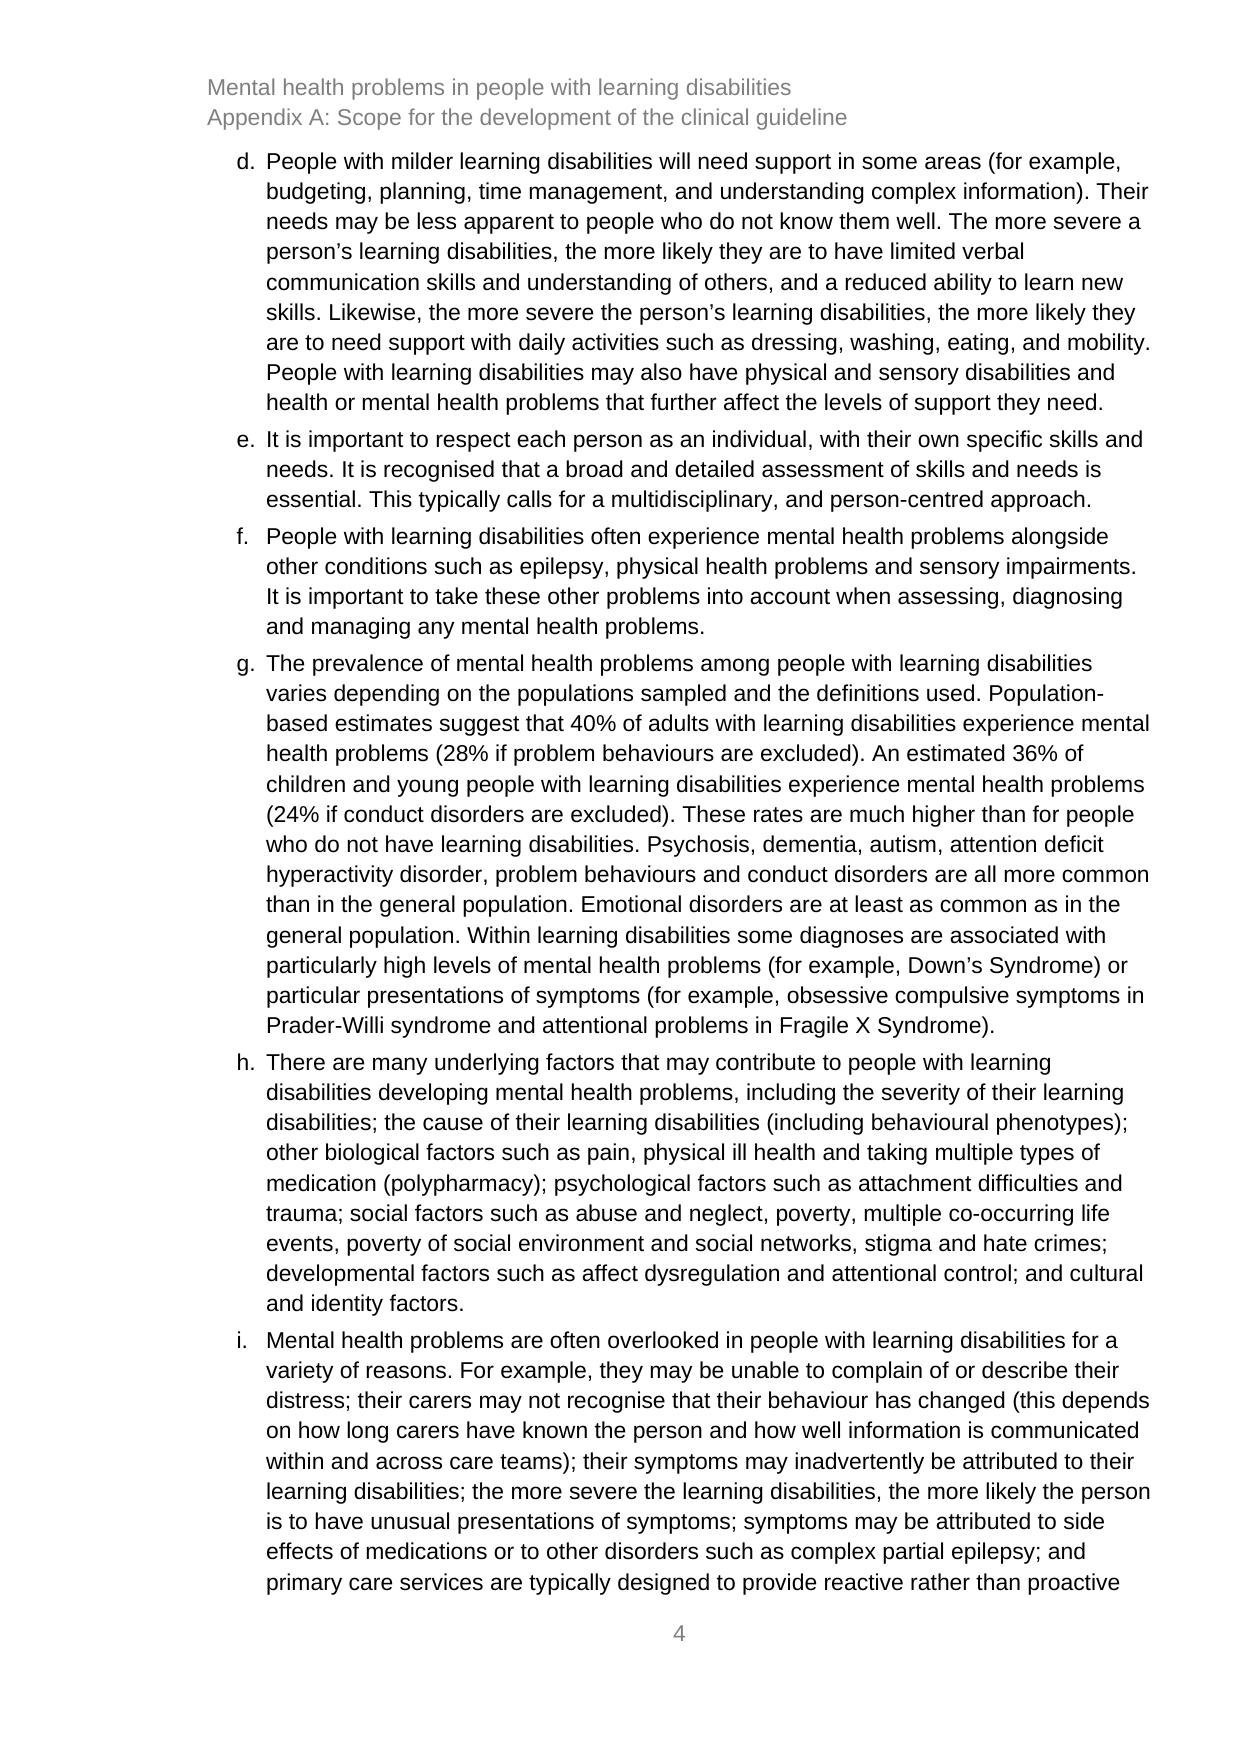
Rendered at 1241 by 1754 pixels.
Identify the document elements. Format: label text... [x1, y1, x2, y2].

text There are many underlying factors that may contribute to people with learning disabilities developing mental health problems, including the severity of their learning disabilities; the cause of their learning disabilities (including behavioural phenotypes); other biological factors such as pain, physical ill health and taking multiple types of medication (polypharmacy); psychological factors such as attachment difficulties and trauma; social factors such as abuse and neglect, poverty, multiple co-occurring life events, poverty of social environment and social networks, stigma and hate crimes; developmental factors such as affect dysregulation and attentional control; and cultural and identity factors. [236, 1049, 1152, 1317]
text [236, 1327, 1152, 1595]
text People with learning disabilities often experience mental health problems alongside other conditions such as epilepsy, physical health problems and sensory impairments. It is important to take these other problems into account when assessing, diagnosing and managing any mental health problems. [236, 523, 1152, 640]
text People with milder learning disabilities will need support in some areas (for example, budgeting, planning, time management, and understanding complex information). Their needs may be less apparent to people who do not know them well. The more severe a person’s learning disabilities, the more likely they are to have limited verbal communication skills and understanding of others, and a reduced ability to learn new skills. Likewise, the more severe the person’s learning disabilities, the more likely they are to need support with daily activities such as dressing, washing, eating, and mobility. People with learning disabilities may also have physical and sensory disabilities and health or mental health problems that further affect the levels of support they need. [236, 148, 1152, 416]
text The prevalence of mental health problems among people with learning disabilities varies depending on the populations sampled and the definitions used. Population-based estimates suggest that 40% of adults with learning disabilities experience mental health problems (28% if problem behaviours are excluded). An estimated 36% of children and young people with learning disabilities experience mental health problems (24% if conduct disorders are excluded). These rates are much higher than for people who do not have learning disabilities. Psychosis, dementia, autism, attention deficit hyperactivity disorder, problem behaviours and conduct disorders are all more common than in the general population. Emotional disorders are at least as common as in the general population. Within learning disabilities some diagnoses are associated with particularly high levels of mental health problems (for example, Down’s Syndrome) or particular presentations of symptoms (for example, obsessive compulsive symptoms in Prader-Willi syndrome and attentional problems in Fragile X Syndrome). [236, 650, 1152, 1039]
text It is important to respect each person as an individual, with their own specific skills and needs. It is recognised that a broad and detailed assessment of skills and needs is essential. This typically calls for a multidisciplinary, and person-centred approach. [236, 426, 1152, 513]
